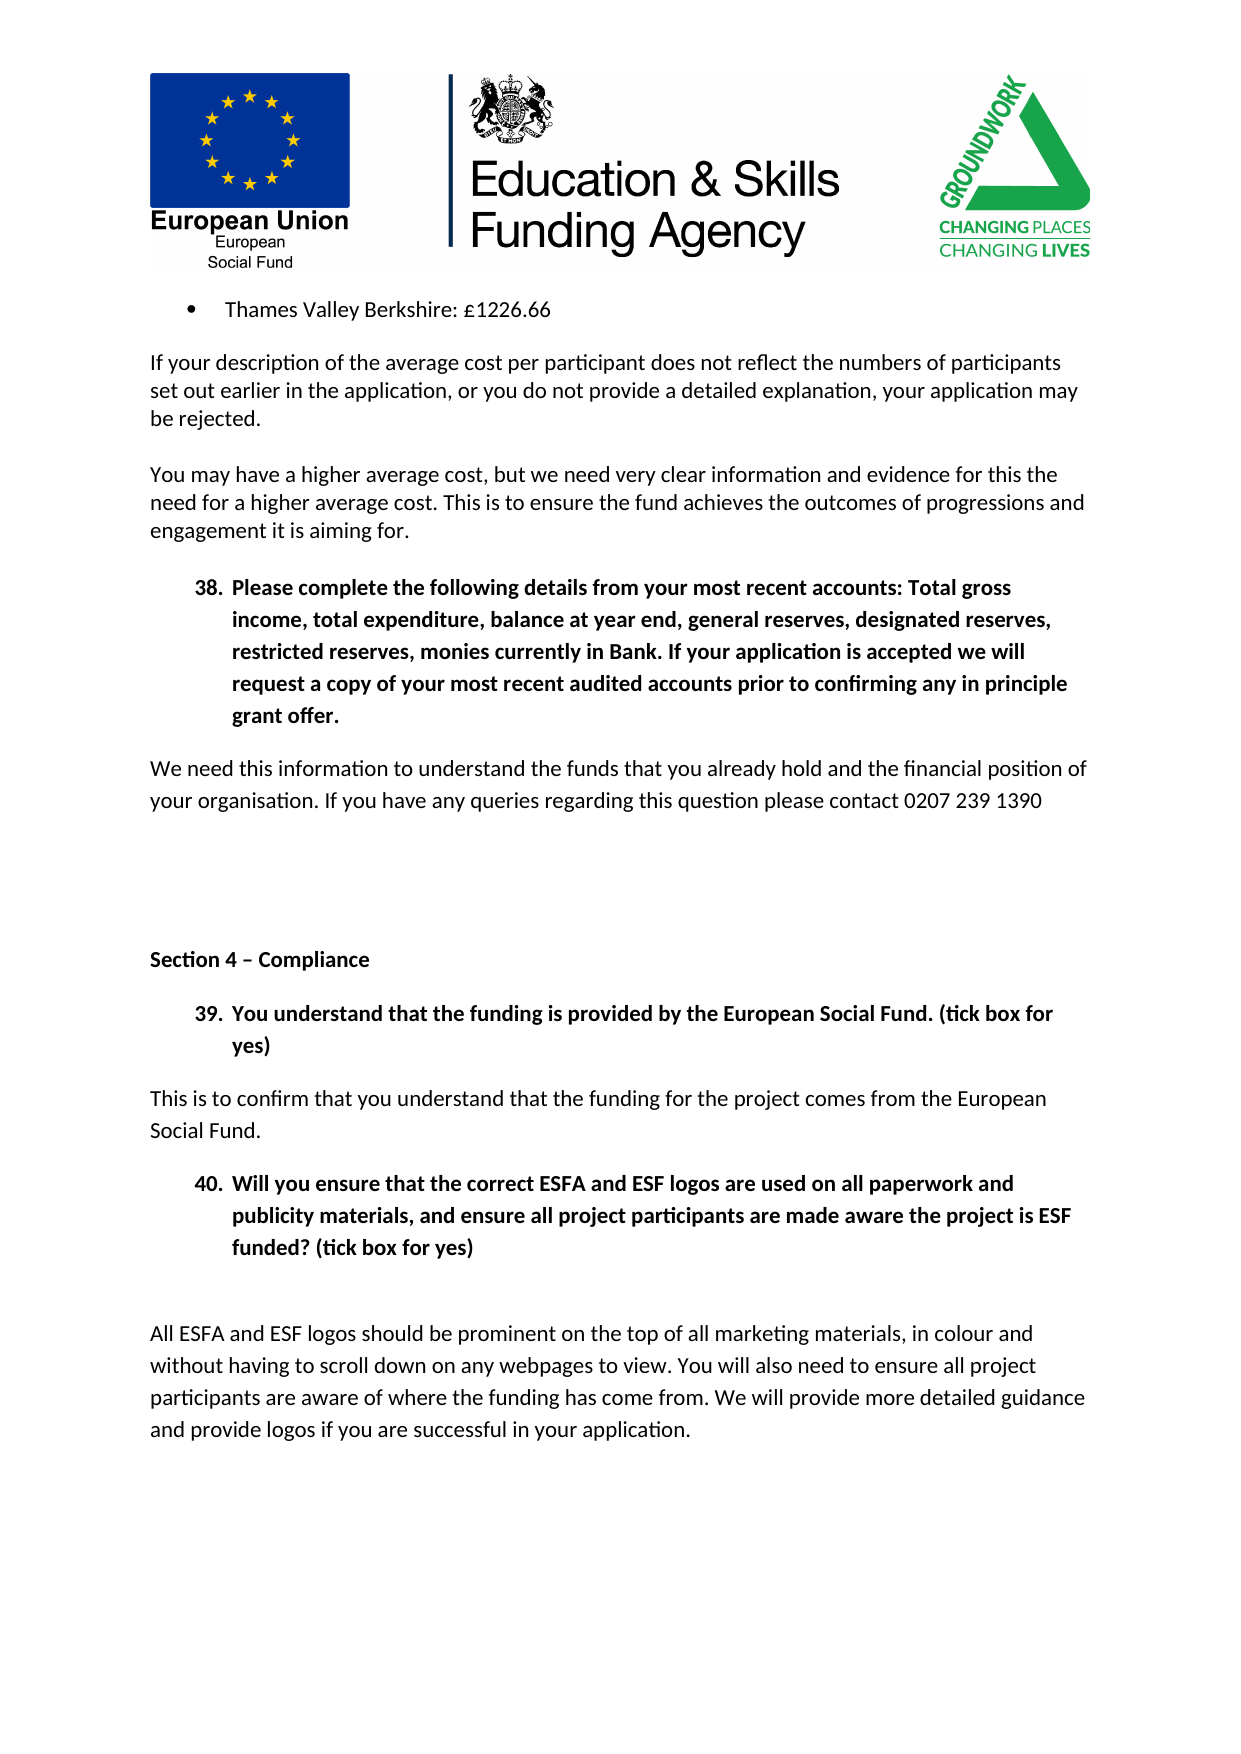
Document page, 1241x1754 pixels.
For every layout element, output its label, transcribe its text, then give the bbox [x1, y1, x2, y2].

text If your description of the average cost per participant does not reflect the numbers of participants set out earlier in the application, or you do not provide a detailed explanation, your application may be rejected. [150, 348, 1090, 432]
picture [150, 73, 1091, 268]
list Will you ensure that the correct ESFA and ESF logos are used on all paperwork and publicity materials, and ensure all project participants are made aware the project is ESF funded? (tick box for yes) [194, 1169, 1090, 1261]
list Please complete the following details from your most recent accounts: Total gross income, total expenditure, balance at year end, general reserves, designated reserves, restricted reserves, monies currently in Bank. If your application is accepted we will request a copy of your most recent audited accounts prior to confirming any in principle grant offer. [194, 573, 1090, 729]
list Thames Valley Berkshire: £1226.66 [187, 295, 1090, 323]
text You may have a higher average cost, but we need very clear information and evidence for this the need for a higher average cost. This is to ensure the fund achieves the outcomes of progressions and engagement it is aiming for. [150, 461, 1090, 544]
text Section 4 – Compliance [150, 946, 1090, 974]
text This is to confirm that you understand that the funding for the project comes from the European Social Fund. [150, 1084, 1090, 1144]
text We need this information to understand the funds that you already hold and the financial position of your organisation. If you have any queries regarding this question please contact 0207 239 1390 [150, 754, 1090, 814]
list You understand that the funding is provided by the European Social Fund. (tick box for yes) [194, 999, 1090, 1059]
text All ESFA and ESF logos should be prominent on the top of all marketing materials, in colour and without having to scroll down on any webpages to view. You will also need to ensure all project participants are aware of where the funding has come from. We will provide more detailed guidance and provide logos if you are successful in your application. [150, 1319, 1090, 1443]
